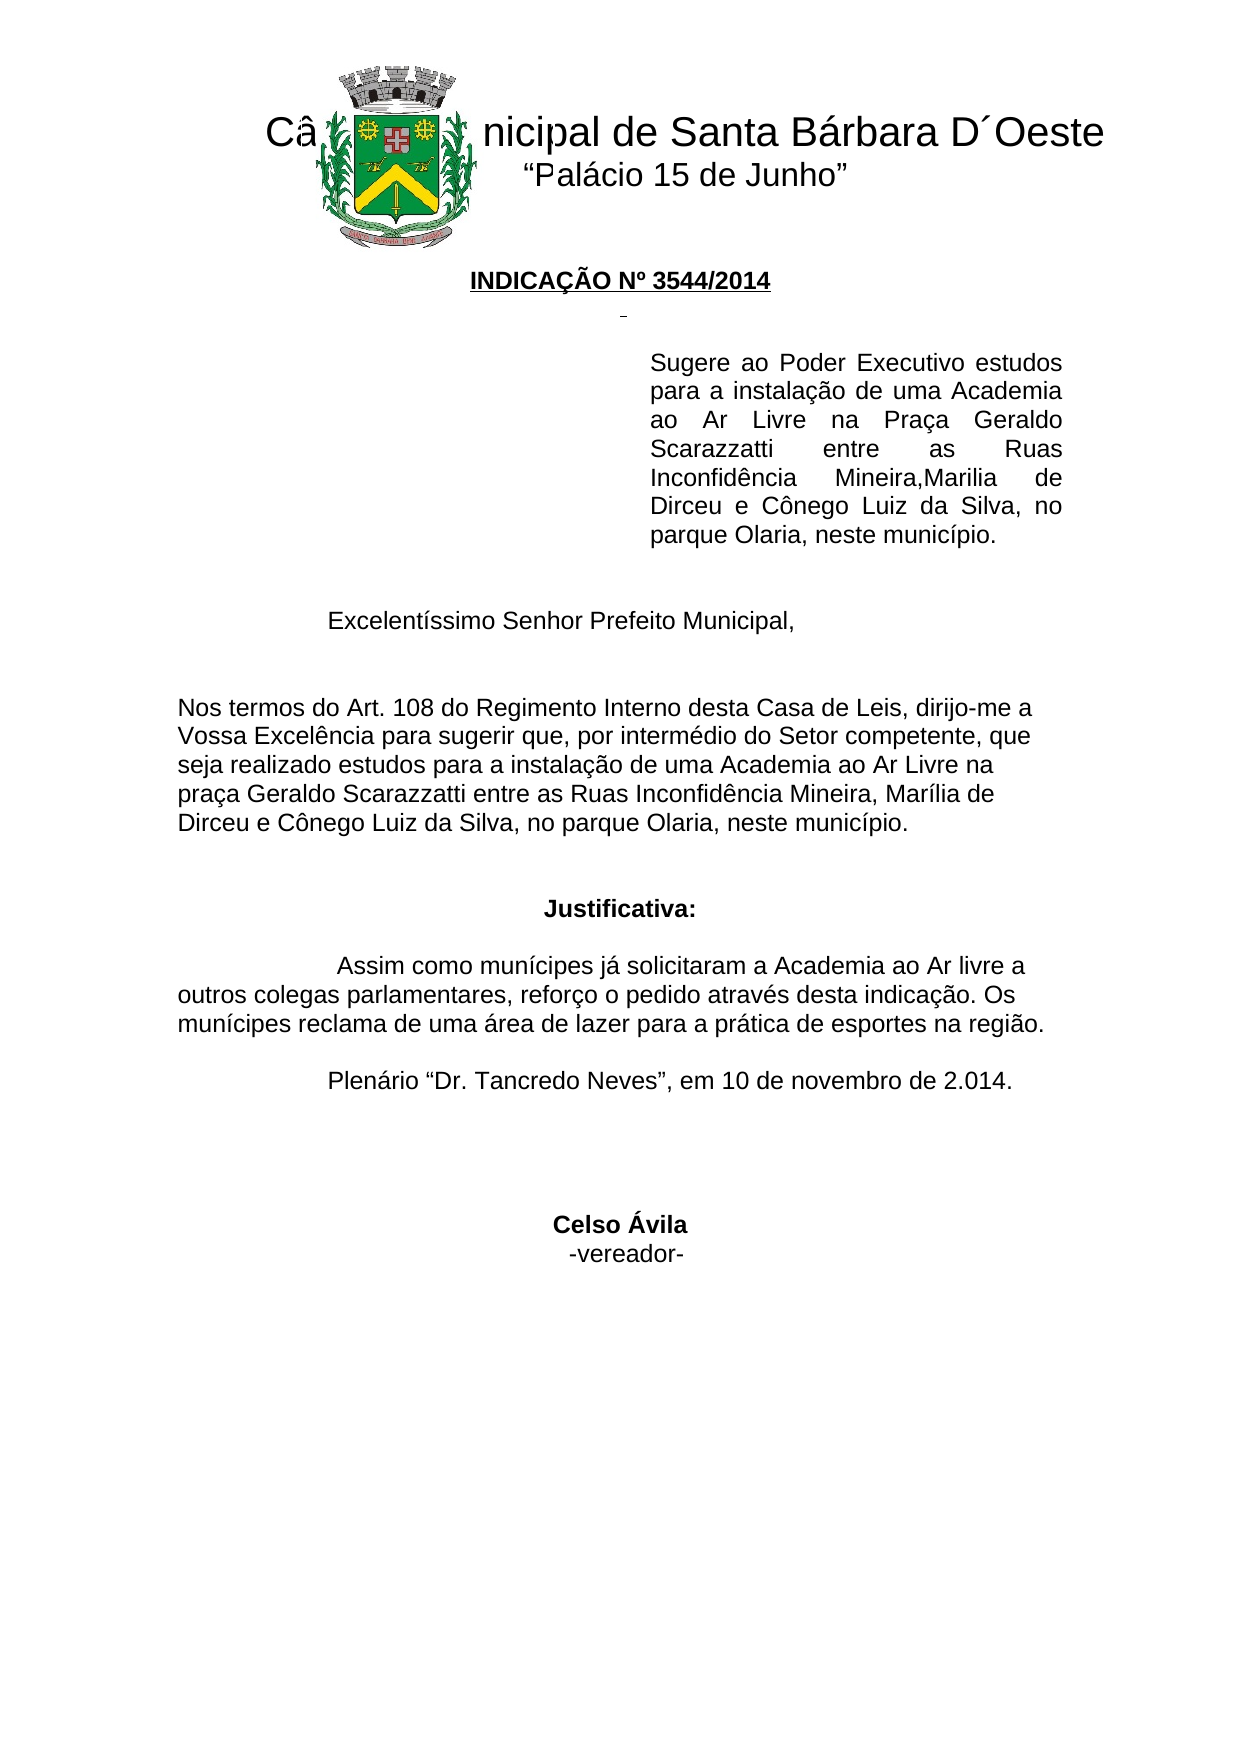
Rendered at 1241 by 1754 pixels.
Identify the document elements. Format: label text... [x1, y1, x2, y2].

text Sugere ao Poder Executivo estudos para a instalação de uma Academia ao Ar Livre na Praça Geraldo Scarazzatti entre as Ruas Inconfidência Mineira,Marilia de Dirceu e Cônego Luiz da Silva, no parque Olaria, neste município. [650, 347, 1063, 549]
text Nos termos do Art. 108 do Regimento Interno desta Casa de Leis, dirijo-me a Vossa Excelência para sugerir que, por intermédio do Setor competente, que seja realizado estudos para a instalação de uma Academia ao Ar Livre na praça Geraldo Scarazzatti entre as Ruas Inconfidência Mineira, Marília de Dirceu e Cônego Luiz da Silva, no parque Olaria, neste município. [177, 692, 1063, 836]
text Justificativa: [177, 894, 1063, 922]
text Assim como munícipes já solicitaram a Academia ao Ar livre a outros colegas parlamentares, reforço o pedido através desta indicação. Os munícipes reclama de uma área de lazer para a prática de esportes na região. [177, 951, 1063, 1037]
text Excelentíssimo Senhor Prefeito Municipal, [177, 606, 1063, 635]
picture [315, 66, 484, 255]
text Celso Ávila [177, 1210, 1063, 1239]
text -vereador- [177, 1239, 1063, 1267]
title INDICAÇÃO Nº 3544/2014 [177, 266, 1063, 295]
text Plenário “Dr. Tancredo Neves”, em 10 de novembro de 2.014. [177, 1066, 1063, 1095]
